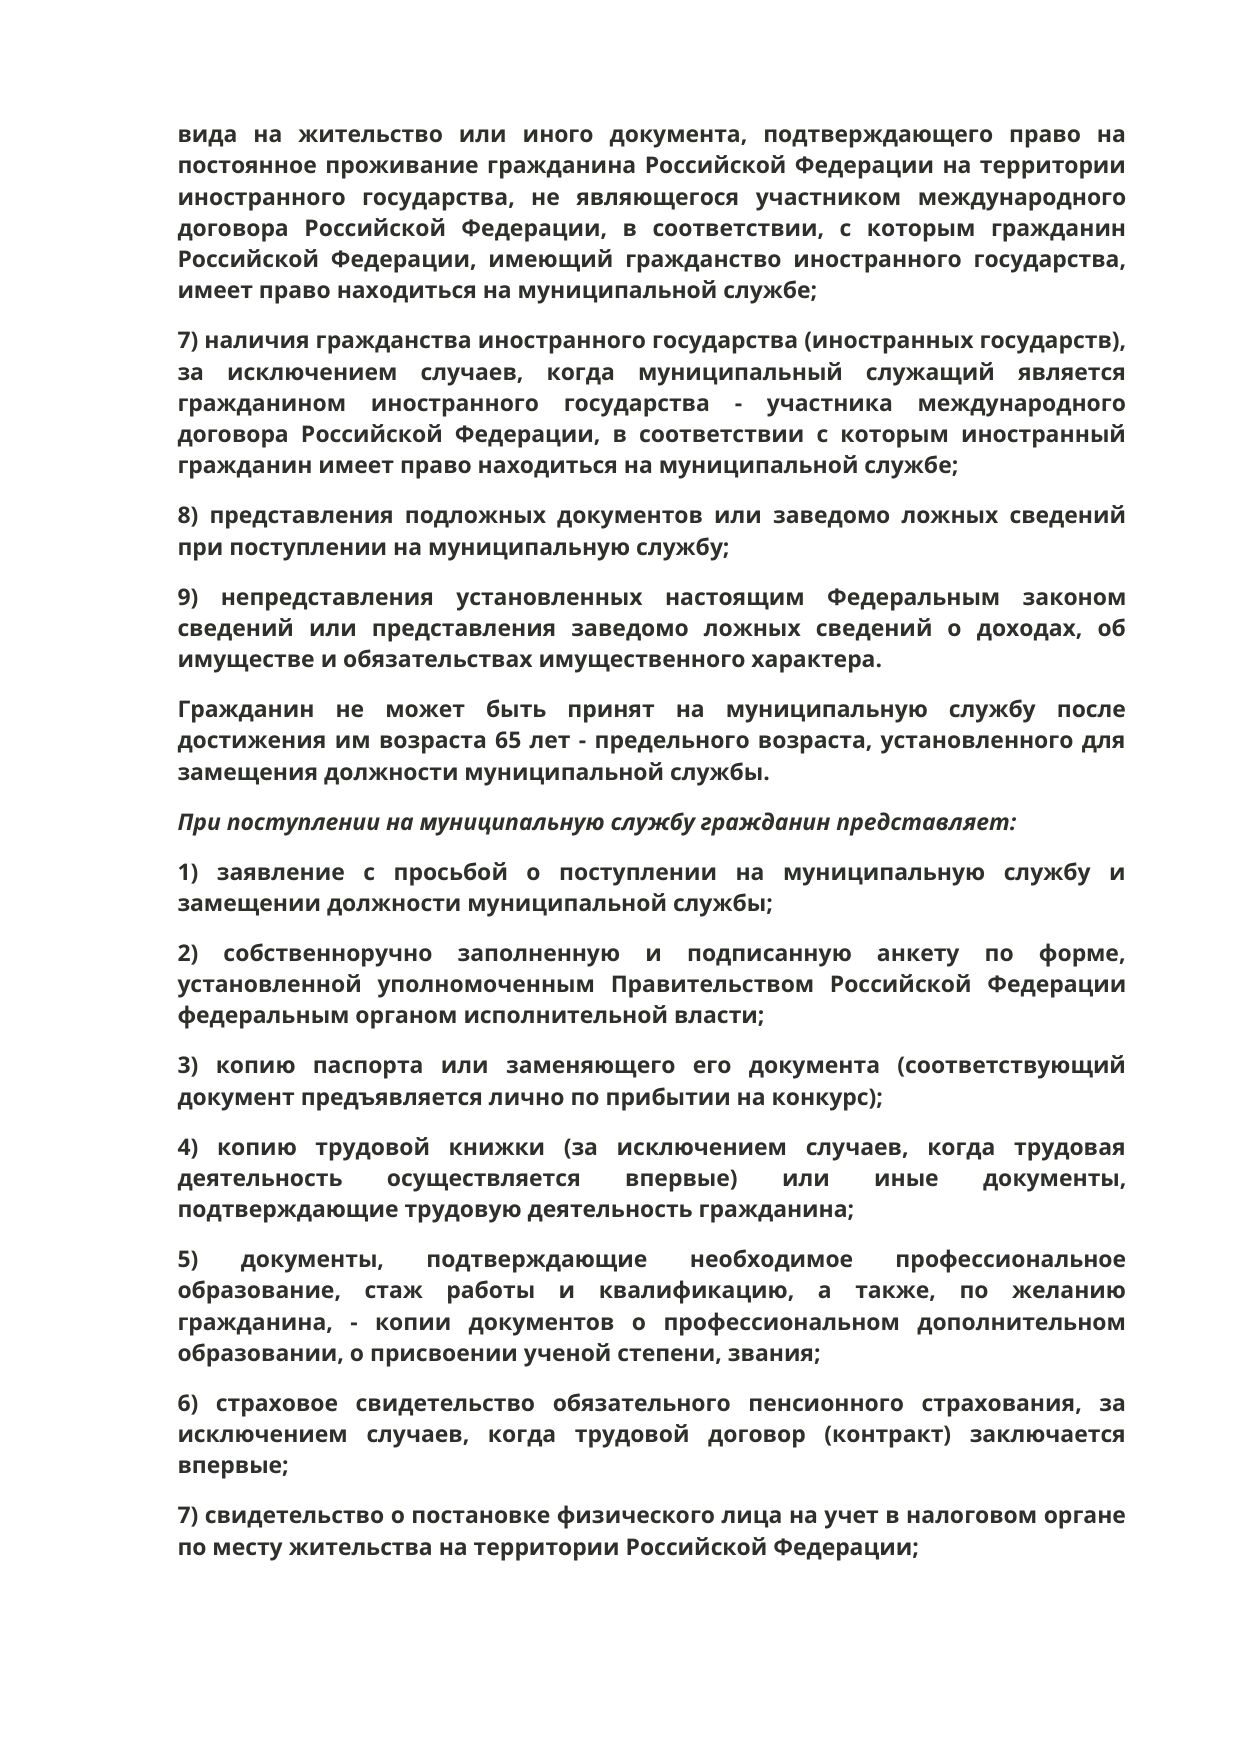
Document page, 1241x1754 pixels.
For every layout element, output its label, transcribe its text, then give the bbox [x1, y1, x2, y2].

text При поступлении на муниципальную службу гражданин представляет: [177, 806, 1127, 837]
text 3) копию паспорта или заменяющего его документа (соответствующий документ предъявляется лично по прибытии на конкурс); [177, 1049, 1127, 1112]
text 6) страховое свидетельство обязательного пенсионного страхования, за исключением случаев, когда трудовой договор (контракт) заключается впервые; [177, 1387, 1127, 1481]
text 7) свидетельство о постановке физического лица на учет в налоговом органе по месту жительства на территории Российской Федерации; [177, 1499, 1127, 1562]
text 9) непредставления установленных настоящим Федеральным законом сведений или представления заведомо ложных сведений о доходах, об имуществе и обязательствах имущественного характера. [177, 581, 1127, 674]
text Гражданин не может быть принят на муниципальную службу после достижения им возраста 65 лет - предельного возраста, установленного для замещения должности муниципальной службы. [177, 693, 1127, 787]
text 7) наличия гражданства иностранного государства (иностранных государств), за исключением случаев, когда муниципальный служащий является гражданином иностранного государства - участника международного договора Российской Федерации, в соответствии с которым иностранный гражданин имеет право находиться на муниципальной службе; [177, 324, 1127, 481]
text 4) копию трудовой книжки (за исключением случаев, когда трудовая деятельность осуществляется впервые) или иные документы, подтверждающие трудовую деятельность гражданина; [177, 1131, 1127, 1224]
text 8) представления подложных документов или заведомо ложных сведений при поступлении на муниципальную службу; [177, 499, 1127, 562]
text 1) заявление с просьбой о поступлении на муниципальную службу и замещении должности муниципальной службы; [177, 856, 1127, 918]
text 2) собственноручно заполненную и подписанную анкету по форме, установленной уполномоченным Правительством Российской Федерации федеральным органом исполнительной власти; [177, 937, 1127, 1031]
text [177, 118, 1127, 306]
text 5) документы, подтверждающие необходимое профессиональное образование, стаж работы и квалификацию, а также, по желанию гражданина, - копии документов о профессиональном дополнительном образовании, о присвоении ученой степени, звания; [177, 1243, 1127, 1368]
